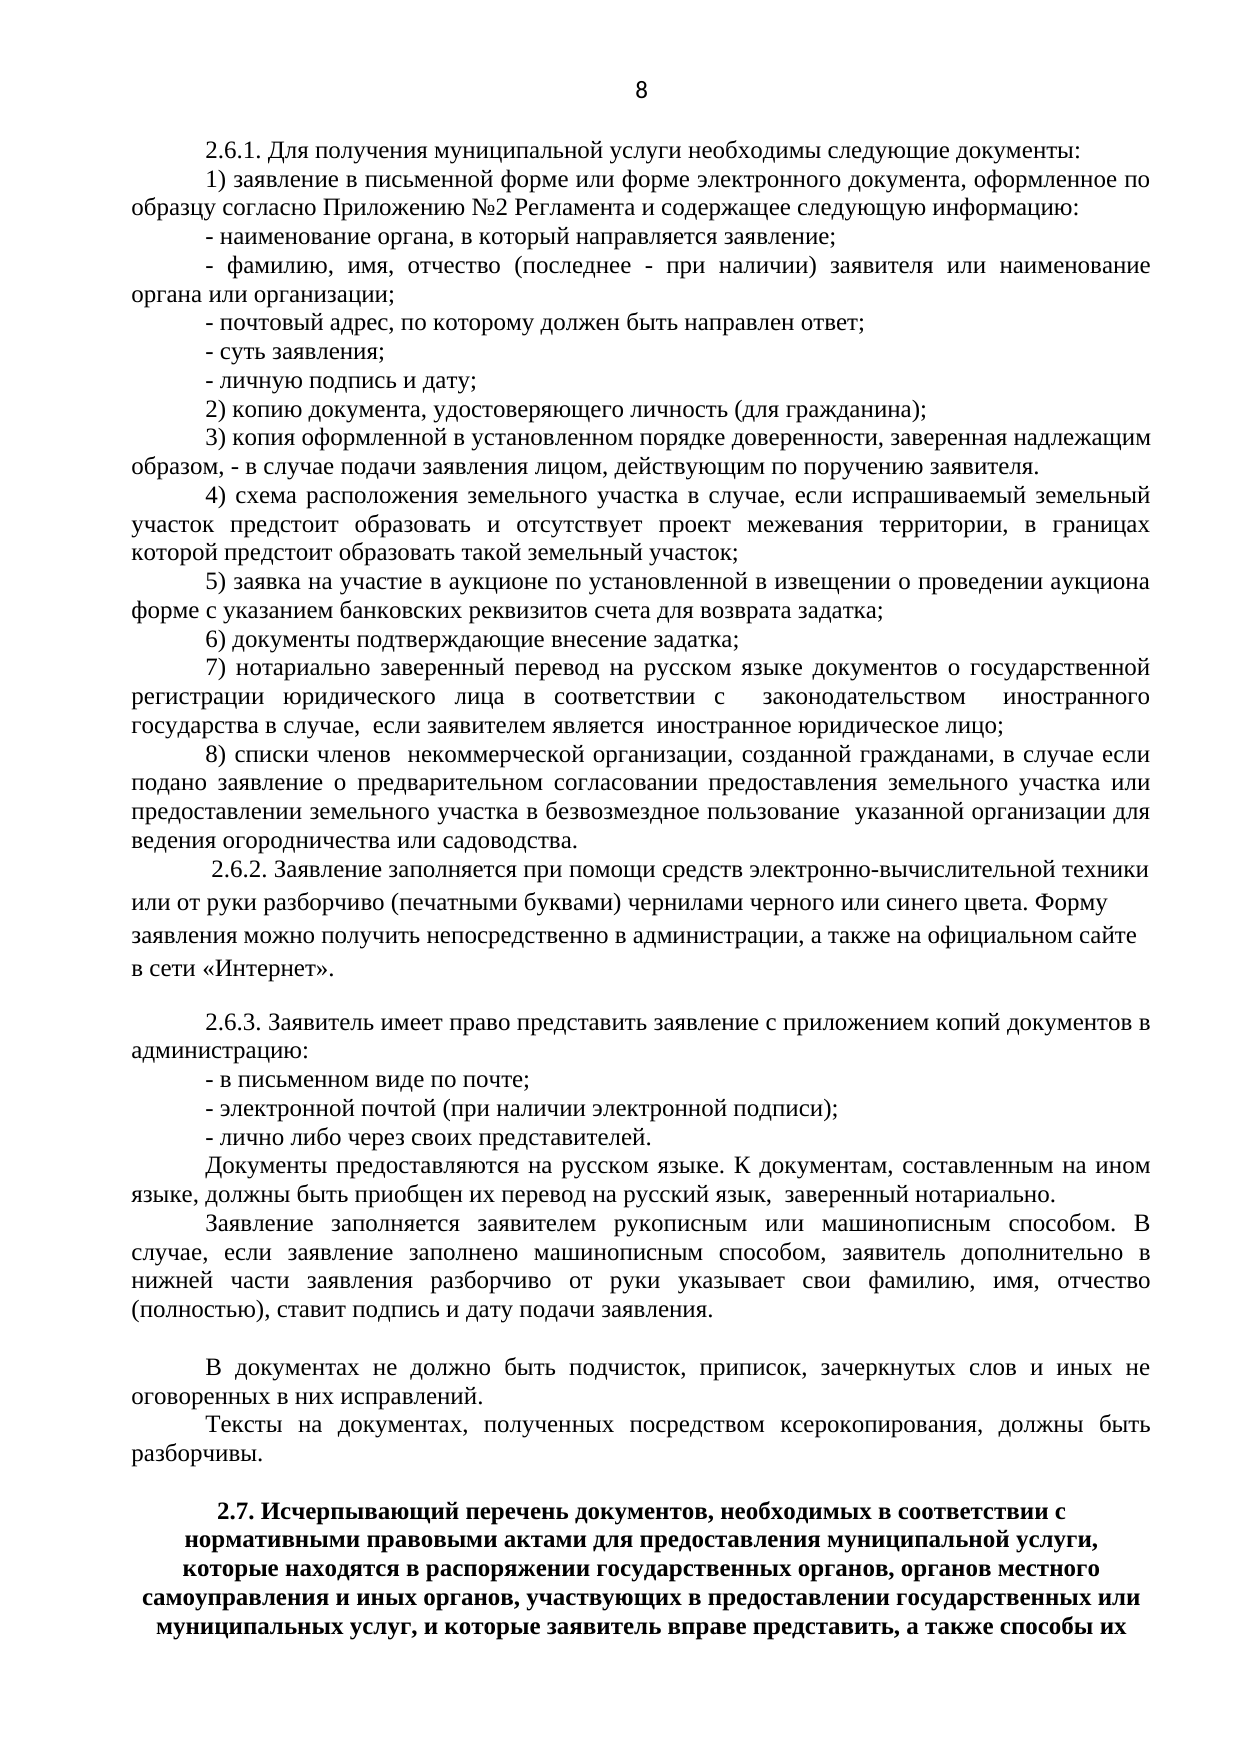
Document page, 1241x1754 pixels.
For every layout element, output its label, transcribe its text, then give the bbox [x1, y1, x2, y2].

text Документы предоставляются на русском языке. К документам, составленным на ином языке, должны быть приобщен их перевод на русский язык, заверенный нотариально. [131, 1150, 1152, 1208]
text - суть заявления; [131, 336, 1152, 365]
text 7) нотариально заверенный перевод на русском языке документов о государственной регистрации юридического лица в соответствии с законодательством иностранного государства в случае, если заявителем является иностранное юридическое лицо; [131, 652, 1152, 739]
text 2) копию документа, удостоверяющего личность (для гражданина); [131, 394, 1152, 422]
text - почтовый адрес, по которому должен быть направлен ответ; [131, 307, 1152, 336]
text 6) документы подтверждающие внесение задатка; [131, 624, 1152, 652]
text 5) заявка на участие в аукционе по установленной в извещении о проведении аукциона форме с указанием банковских реквизитов счета для возврата задатка; [131, 566, 1152, 624]
text В документах не должно быть подчисток, приписок, зачеркнутых слов и иных не оговоренных в них исправлений. [131, 1352, 1152, 1409]
text 2.6.3. Заявитель имеет право представить заявление с приложением копий документов в администрацию: [131, 1007, 1152, 1064]
text 2.6.1. Для получения муниципальной услуги необходимы следующие документы: [131, 135, 1152, 164]
text 4) схема расположения земельного участка в случае, если испрашиваемый земельный участок предстоит образовать и отсутствует проект межевания территории, в границах которой предстоит образовать такой земельный участок; [131, 480, 1152, 566]
text - в письменном виде по почте; [131, 1064, 1152, 1093]
text - электронной почтой (при наличии электронной подписи); [131, 1093, 1152, 1122]
text Тексты на документах, полученных посредством ксерокопирования, должны быть разборчивы. [131, 1409, 1152, 1467]
text 3) копия оформленной в установленном порядке доверенности, заверенная надлежащим образом, - в случае подачи заявления лицом, действующим по поручению заявителя. [131, 422, 1152, 480]
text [131, 1496, 1152, 1639]
text 1) заявление в письменной форме или форме электронного документа, оформленное по образцу согласно Приложению №2 Регламента и содержащее следующую информацию: [131, 164, 1152, 221]
text - фамилию, имя, отчество (последнее - при наличии) заявителя или наименование органа или организации; [131, 250, 1152, 307]
text 2.6.2. Заявление заполняется при помощи средств электронно-вычислительной техники или от руки разборчиво (печатными буквами) чернилами черного или синего цвета. Форму заявления можно получить непосредственно в администрации, а также на официальном сайте в сети «Интернет». [131, 854, 1152, 981]
text Заявление заполняется заявителем рукописным или машинописным способом. В случае, если заявление заполнено машинописным способом, заявитель дополнительно в нижней части заявления разборчиво от руки указывает свои фамилию, имя, отчество (полностью), ставит подпись и дату подачи заявления. [131, 1208, 1152, 1323]
text 8) списки членов некоммерческой организации, созданной гражданами, в случае если подано заявление о предварительном согласовании предоставления земельного участка или предоставлении земельного участка в безвозмездное пользование указанной организации для ведения огородничества или садоводства. [131, 739, 1152, 854]
text - лично либо через своих представителей. [131, 1122, 1152, 1150]
text - наименование органа, в который направляется заявление; [131, 221, 1152, 250]
text - личную подпись и дату; [131, 365, 1152, 394]
